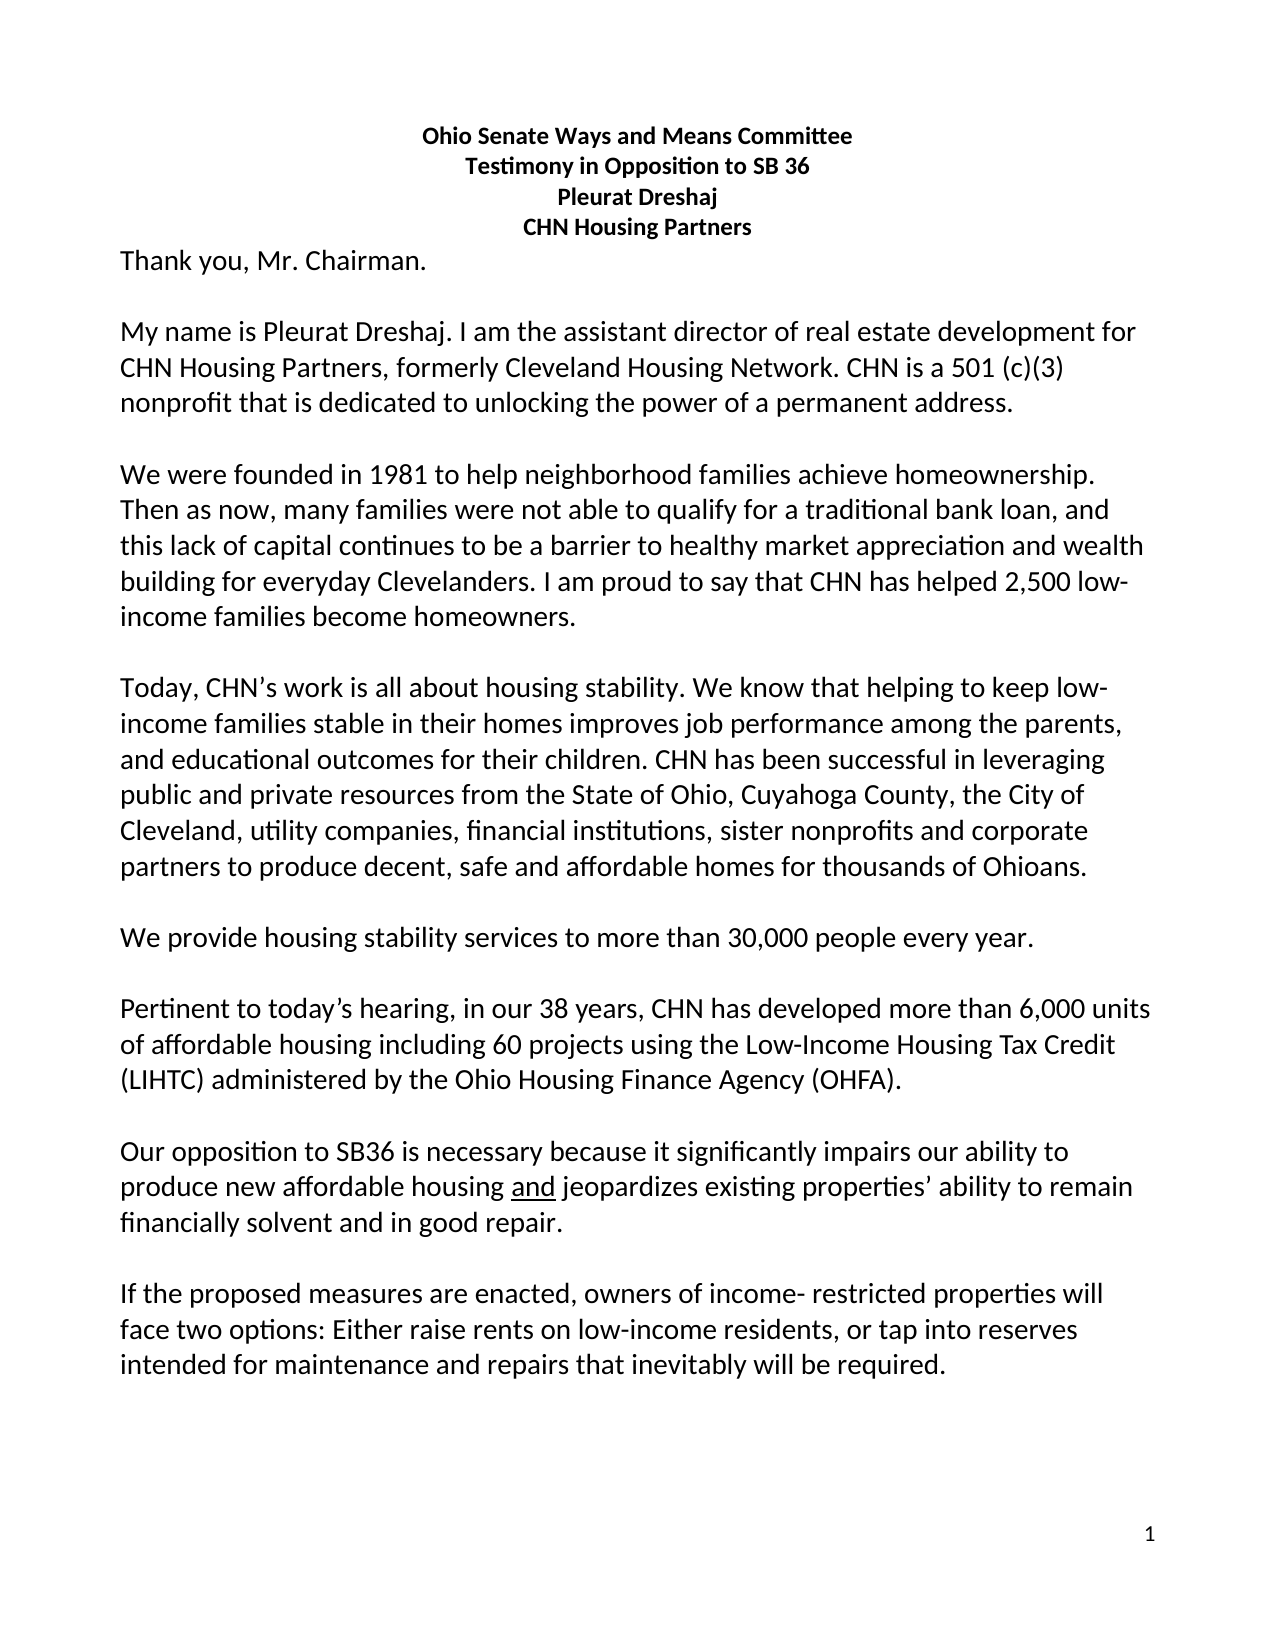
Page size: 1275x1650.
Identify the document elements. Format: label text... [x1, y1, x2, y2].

text CHN Housing Partners [120, 212, 1155, 242]
text Our opposition to SB36 is necessary because it significantly impairs our ability to produce new affordable housing and jeopardizes existing properties’ ability to remain financially solvent and in good repair. [120, 1133, 1155, 1239]
text Ohio Senate Ways and Means Committee [120, 120, 1155, 151]
text Pertinent to today’s hearing, in our 38 years, CHN has developed more than 6,000 units of affordable housing including 60 projects using the Low-Income Housing Tax Credit (LIHTC) administered by the Ohio Housing Finance Agency (OHFA). [120, 990, 1155, 1097]
text Pleurat Dreshaj [120, 181, 1155, 212]
text Today, CHN’s work is all about housing stability. We know that helping to keep low-income families stable in their homes improves job performance among the parents, and educational outcomes for their children. CHN has been successful in leveraging public and private resources from the State of Ohio, Cuyahoga County, the City of Cleveland, utility companies, financial institutions, sister nonprofits and corporate partners to produce decent, safe and affordable homes for thousands of Ohioans. [120, 669, 1155, 883]
text My name is Pleurat Dreshaj. I am the assistant director of real estate development for CHN Housing Partners, formerly Cleveland Housing Network. CHN is a 501 (c)(3) nonprofit that is dedicated to unlocking the power of a permanent address. [120, 313, 1155, 420]
text Testimony in Opposition to SB 36 [120, 151, 1155, 181]
text If the proposed measures are enacted, owners of income- restricted properties will face two options: Either raise rents on low-income residents, or tap into reserves intended for maintenance and repairs that inevitably will be required. [120, 1275, 1155, 1382]
text We provide housing stability services to more than 30,000 people every year. [120, 919, 1155, 954]
text We were founded in 1981 to help neighborhood families achieve homeownership. Then as now, many families were not able to qualify for a traditional bank loan, and this lack of capital continues to be a barrier to healthy market appreciation and wealth building for everyday Clevelanders. I am proud to say that CHN has helped 2,500 low-income families become homeowners. [120, 456, 1155, 634]
text Thank you, Mr. Chairman. [120, 242, 1155, 278]
